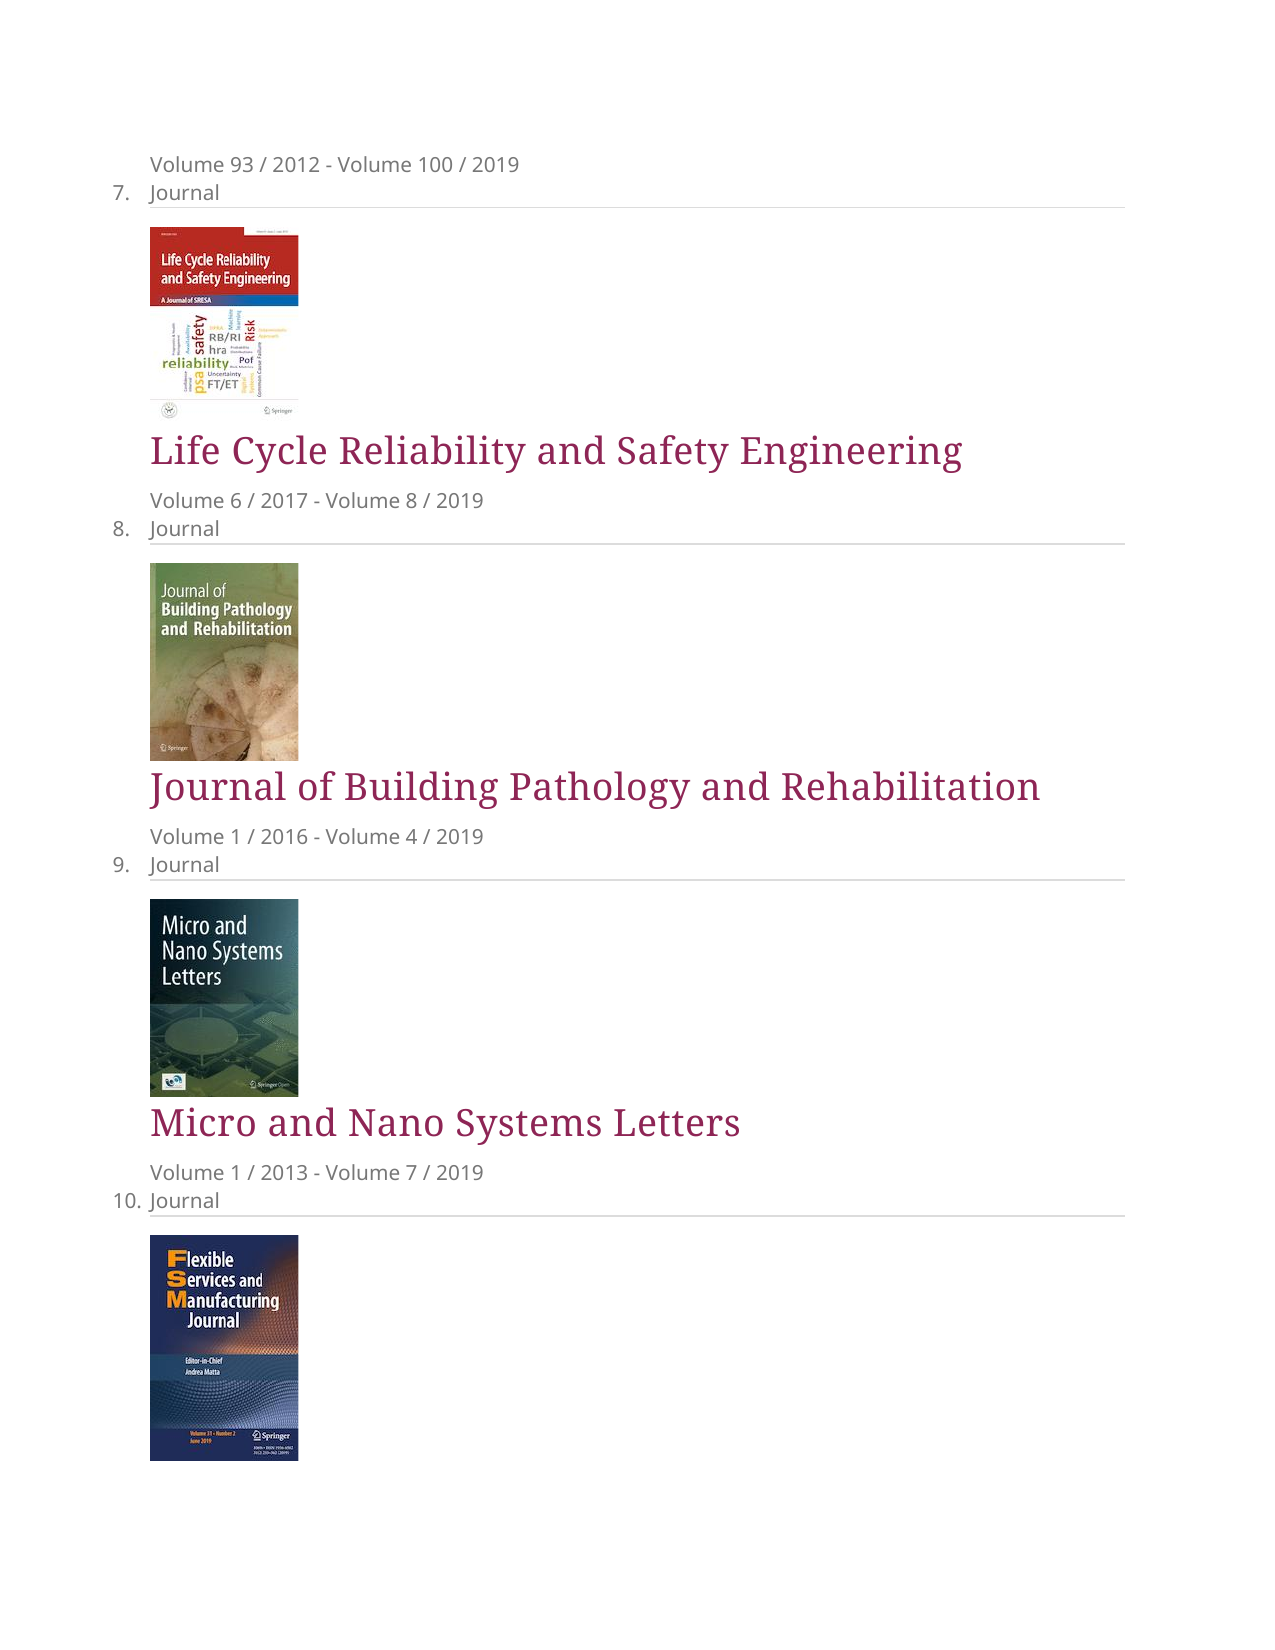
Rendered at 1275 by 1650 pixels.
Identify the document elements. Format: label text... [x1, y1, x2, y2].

text Volume 1 / 2013 - Volume 7 / 2019 [150, 1158, 1125, 1187]
picture [150, 1235, 299, 1461]
list Journal [112, 1187, 1125, 1215]
text Micro and Nano Systems Letters [150, 1096, 1125, 1147]
text Volume 93 / 2012 - Volume 100 / 2019 [150, 150, 1125, 178]
text Life Cycle Reliability and Safety Engineering [150, 424, 1125, 475]
list Journal [112, 178, 1125, 207]
picture [150, 899, 299, 1097]
list Journal [112, 514, 1125, 543]
text Journal of Building Pathology and Rehabilitation [150, 760, 1125, 811]
text Volume 6 / 2017 - Volume 8 / 2019 [150, 486, 1125, 514]
text Volume 1 / 2016 - Volume 4 / 2019 [150, 822, 1125, 851]
list Journal [112, 851, 1125, 879]
picture [150, 227, 299, 424]
picture [150, 563, 299, 761]
